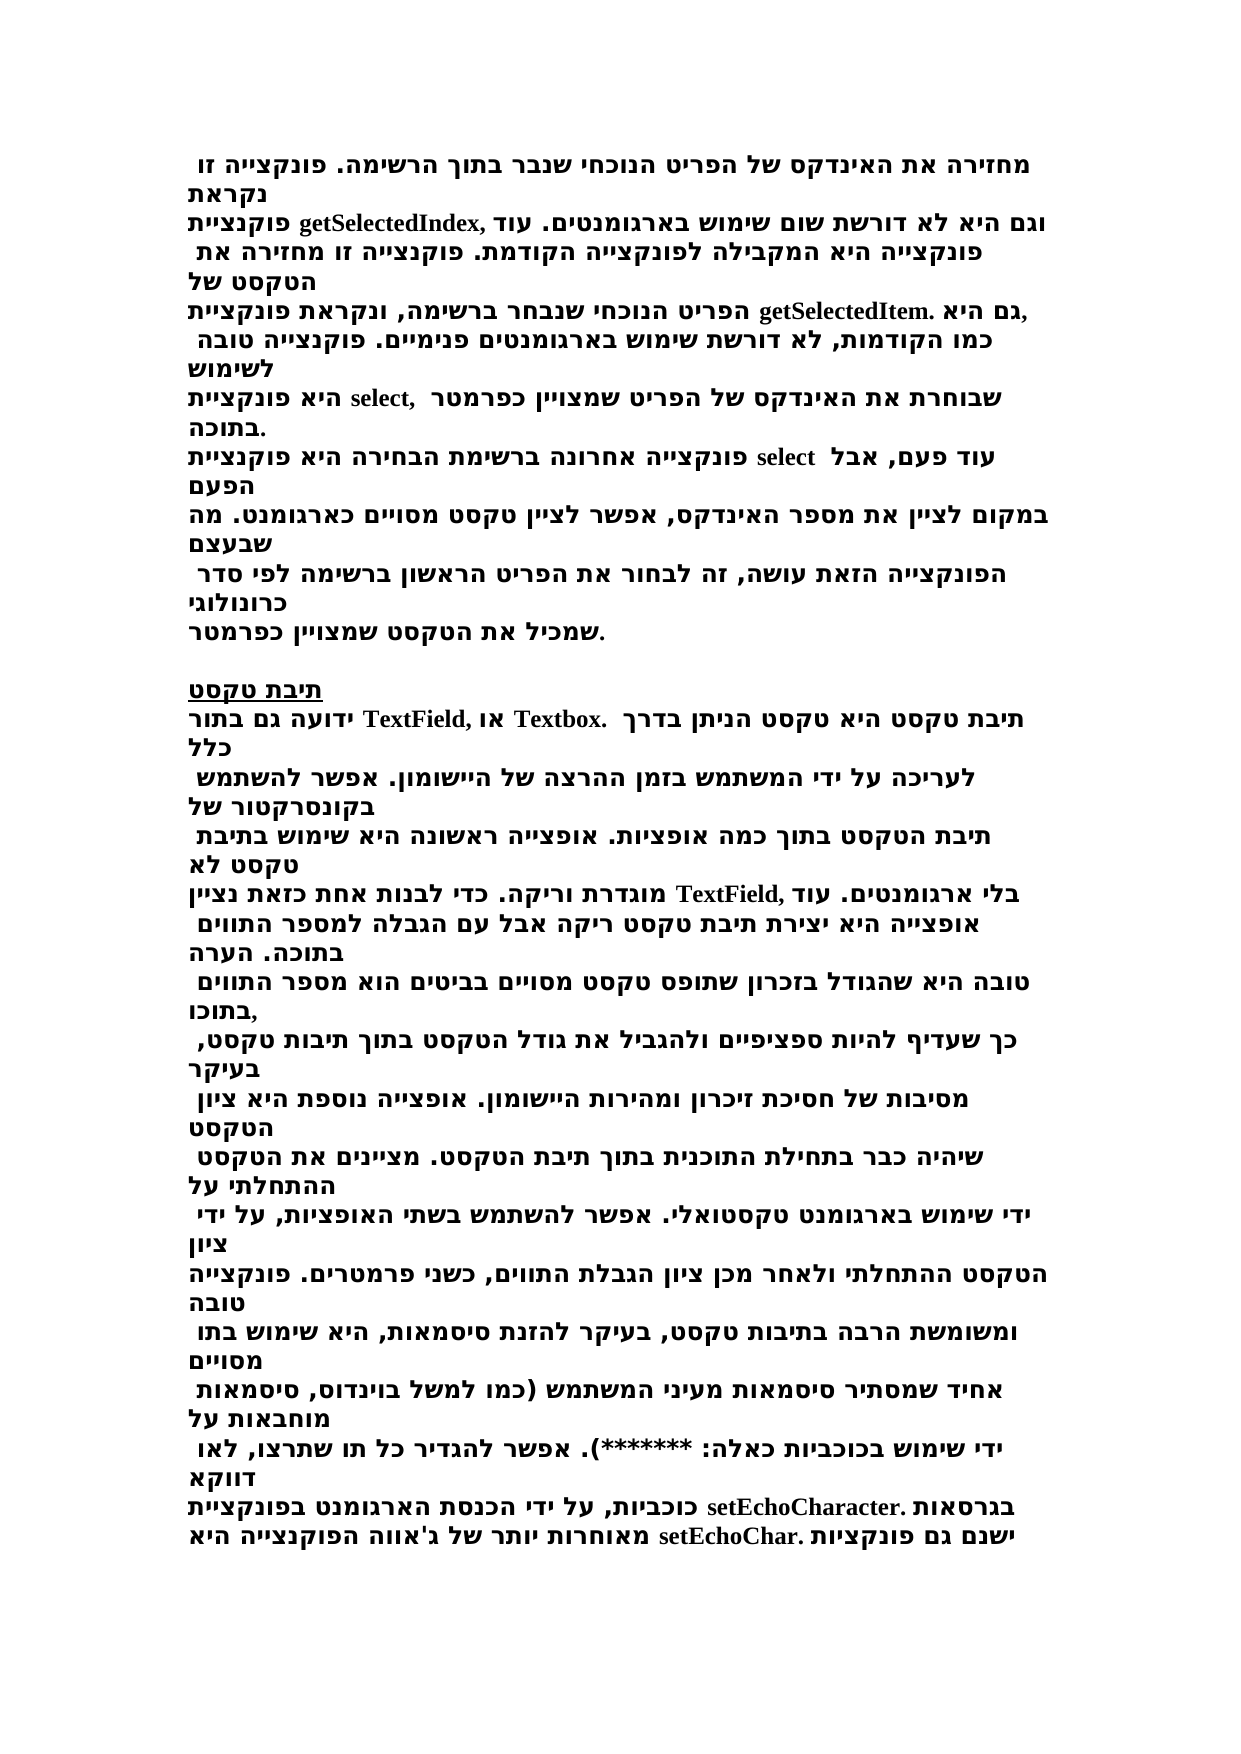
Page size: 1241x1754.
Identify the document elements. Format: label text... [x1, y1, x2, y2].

text הטקסט ההתחלתי ולאחר מכן ציון הגבלת התווים, כשני פרמטרים. פונקצייה טובה [187, 1259, 1053, 1317]
text מוגדרת וריקה. כדי לבנות אחת כזאת נציין TextField, בלי ארגומנטים. עוד [187, 879, 1053, 909]
text פונקצייה היא המקבילה לפונקצייה הקודמת. פוקנצייה זו מחזירה את הטקסט של [187, 238, 1053, 296]
text טובה היא שהגודל בזכרון שתופס טקסט מסויים בביטים הוא מספר התווים בתוכו, [187, 967, 1053, 1026]
text פונקצייה אחרונה ברשימת הבחירה היא פוקנציית select עוד פעם, אבל הפעם [187, 442, 1053, 501]
text לעריכה על ידי המשתמש בזמן ההרצה של היישומון. אפשר להשתמש בקונסרקטור של [187, 763, 1053, 821]
text ידועה גם בתור TextField, או Textbox. תיבת טקסט היא טקסט הניתן בדרך כלל [187, 704, 1053, 763]
text כוכביות, על ידי הכנסת הארגומנט בפונקציית setEchoCharacter. בגרסאות [187, 1492, 1053, 1521]
text היא פונקציית select, שבוחרת את האינדקס של הפריט שמצויין כפרמטר בתוכה. [187, 383, 1053, 442]
text תיבת הטקסט בתוך כמה אופציות. אופצייה ראשונה היא שימוש בתיבת טקסט לא [187, 821, 1053, 879]
text תיבת טקסט [187, 675, 1053, 704]
text אחיד שמסתיר סיסמאות מעיני המשתמש (כמו למשל בוינדוס, סיסמאות מוחבאות על [187, 1376, 1053, 1434]
text שמכיל את הטקסט שמצויין כפרמטר. [187, 617, 1053, 646]
text כך שעדיף להיות ספציפיים ולהגביל את גודל הטקסט בתוך תיבות טקסט, בעיקר [187, 1026, 1053, 1084]
text ומשומשת הרבה בתיבות טקסט, בעיקר להזנת סיסמאות, היא שימוש בתו מסויים [187, 1317, 1053, 1376]
text שיהיה כבר בתחילת התוכנית בתוך תיבת הטקסט. מציינים את הטקסט ההתחלתי על [187, 1142, 1053, 1201]
text אופצייה היא יצירת תיבת טקסט ריקה אבל עם הגבלה למספר התווים בתוכה. הערה [187, 909, 1053, 967]
text מחזירה את האינדקס של הפריט הנוכחי שנבר בתוך הרשימה. פונקצייה זו נקראת [187, 150, 1053, 208]
text הפריט הנוכחי שנבחר ברשימה, ונקראת פונקציית getSelectedItem. גם היא, [187, 296, 1053, 325]
text ידי שימוש בארגומנט טקסטואלי. אפשר להשתמש בשתי האופציות, על ידי ציון [187, 1201, 1053, 1259]
text פוקנציית getSelectedIndex, וגם היא לא דורשת שום שימוש בארגומנטים. עוד [187, 208, 1053, 238]
text ידי שימוש בכוכביות כאלה: *******). אפשר להגדיר כל תו שתרצו, לאו דווקא [187, 1434, 1053, 1492]
text מאוחרות יותר של ג'אווה הפוקנצייה היא setEchoChar. ישנם גם פונקציות [187, 1521, 1053, 1551]
text מסיבות של חסיכת זיכרון ומהירות היישומון. אופצייה נוספת היא ציון הטקסט [187, 1084, 1053, 1142]
text כמו הקודמות, לא דורשת שימוש בארגומנטים פנימיים. פוקנצייה טובה לשימוש [187, 325, 1053, 383]
text הפונקצייה הזאת עושה, זה לבחור את הפריט הראשון ברשימה לפי סדר כרונולוגי [187, 559, 1053, 617]
text במקום לציין את מספר האינדקס, אפשר לציין טקסט מסויים כארגומנט. מה שבעצם [187, 501, 1053, 559]
